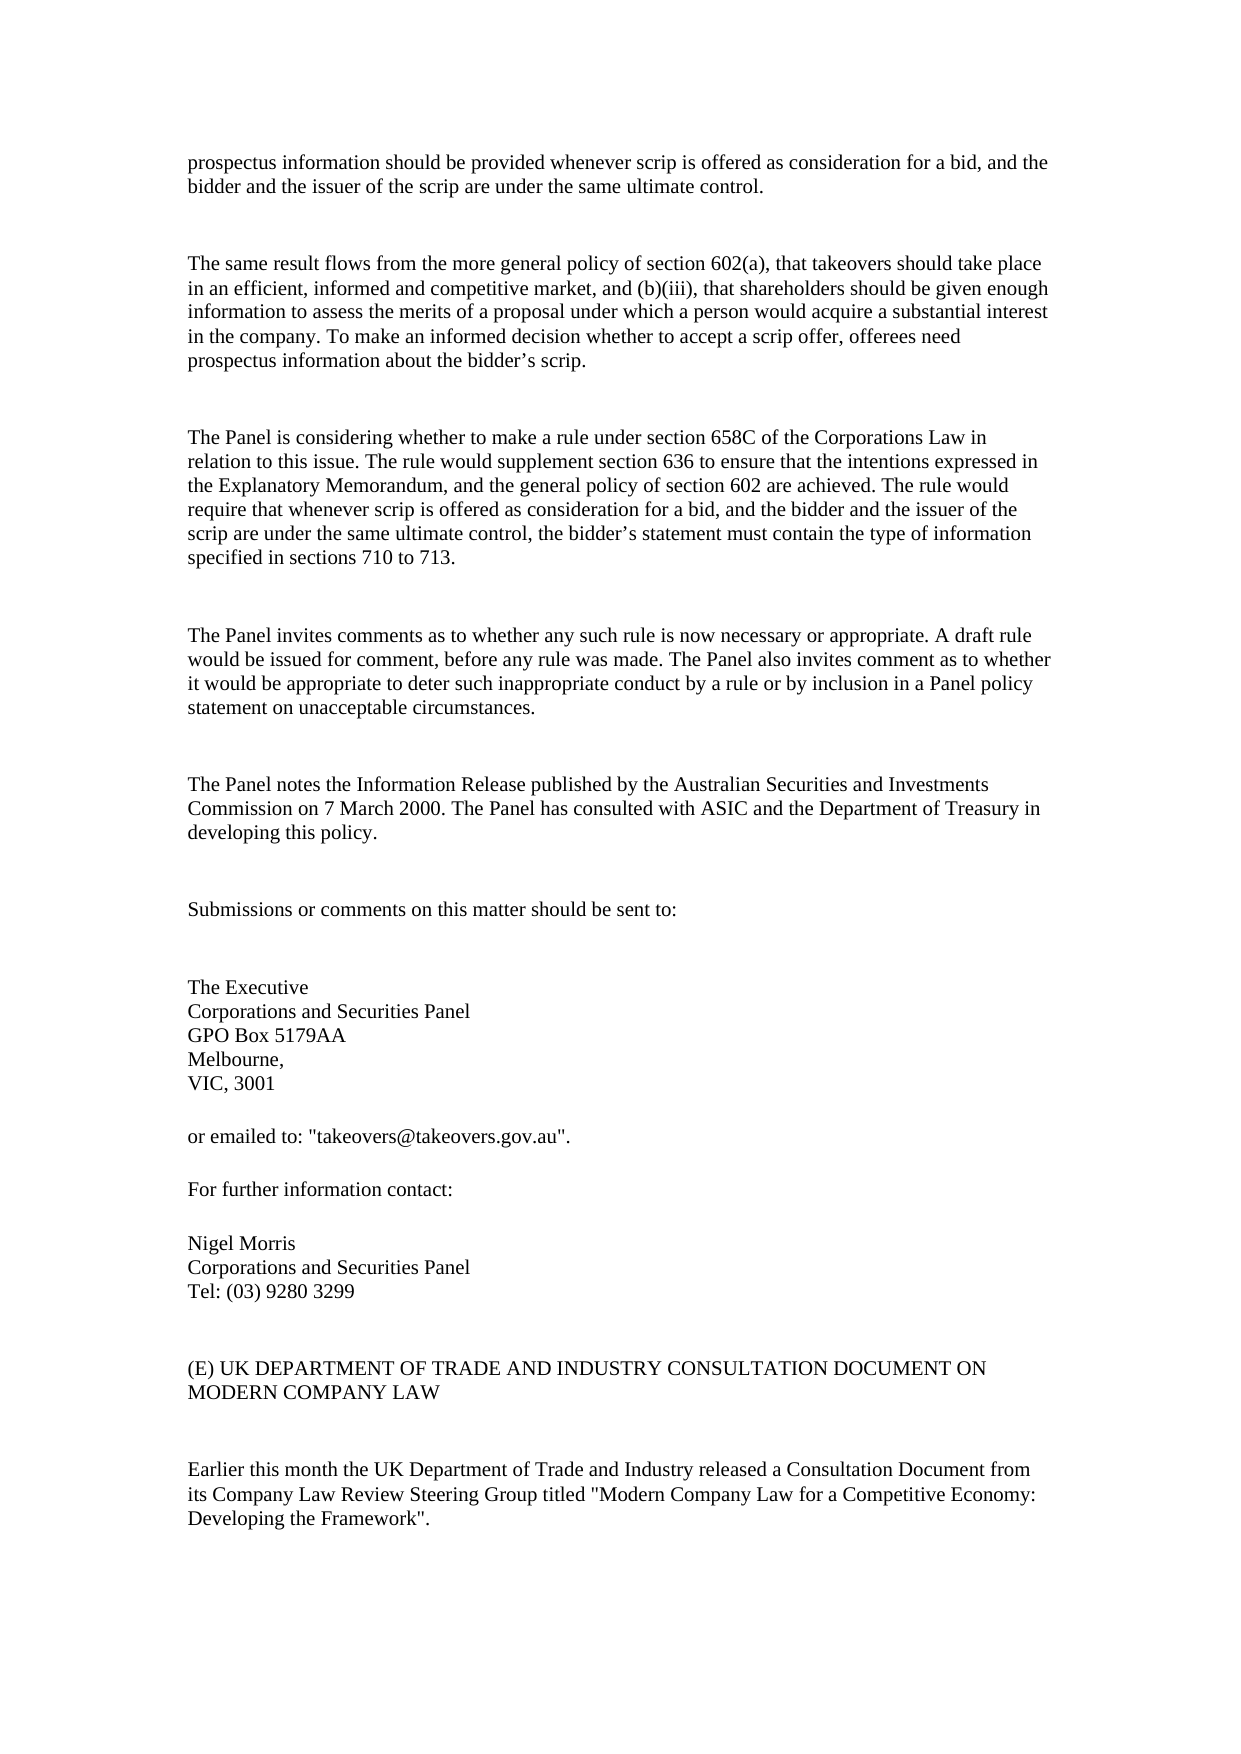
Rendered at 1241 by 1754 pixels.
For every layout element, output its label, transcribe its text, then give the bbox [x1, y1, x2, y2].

text The Panel invites comments as to whether any such rule is now necessary or appropriate. A draft rule would be issued for comment, before any rule was made. The Panel also invites comment as to whether it would be appropriate to deter such inappropriate conduct by a rule or by inclusion in a Panel policy statement on unacceptable circumstances. [187, 598, 1053, 719]
text Earlier this month the UK Department of Trade and Industry released a Consultation Document from its Company Law Review Steering Group titled "Modern Company Law for a Competitive Economy: Developing the Framework". [187, 1433, 1053, 1529]
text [187, 150, 1053, 198]
text The Panel notes the Information Release published by the Australian Securities and Investments Commission on 7 March 2000. The Panel has consulted with ASIC and the Department of Treasury in developing this policy. [187, 748, 1053, 844]
text Submissions or comments on this matter should be sent to: [187, 873, 1053, 921]
text Nigel Morris Corporations and Securities Panel Tel: (03) 9280 3299 [187, 1231, 1053, 1303]
text (E) UK DEPARTMENT OF TRADE AND INDUSTRY CONSULTATION DOCUMENT ON MODERN COMPANY LAW [187, 1332, 1053, 1404]
text or emailed to: "takeovers@takeovers.gov.au". [187, 1124, 1053, 1148]
text The Executive Corporations and Securities Panel GPO Box 5179AA Melbourne, VIC, 3001 [187, 951, 1053, 1095]
text The Panel is considering whether to make a rule under section 658C of the Corporations Law in relation to this issue. The rule would supplement section 636 to ensure that the intentions expressed in the Explanatory Memorandum, and the general policy of section 602 are achieved. The rule would require that whenever scrip is offered as consideration for a bid, and the bidder and the issuer of the scrip are under the same ultimate control, the bidder’s statement must contain the type of information specified in sections 710 to 713. [187, 401, 1053, 569]
text The same result flows from the more general policy of section 602(a), that takeovers should take place in an efficient, informed and competitive market, and (b)(iii), that shareholders should be given enough information to assess the merits of a proposal under which a person would acquire a substantial interest in the company. To make an informed decision whether to accept a scrip offer, offerees need prospectus information about the bidder’s scrip. [187, 227, 1053, 372]
text For further information contact: [187, 1177, 1053, 1201]
